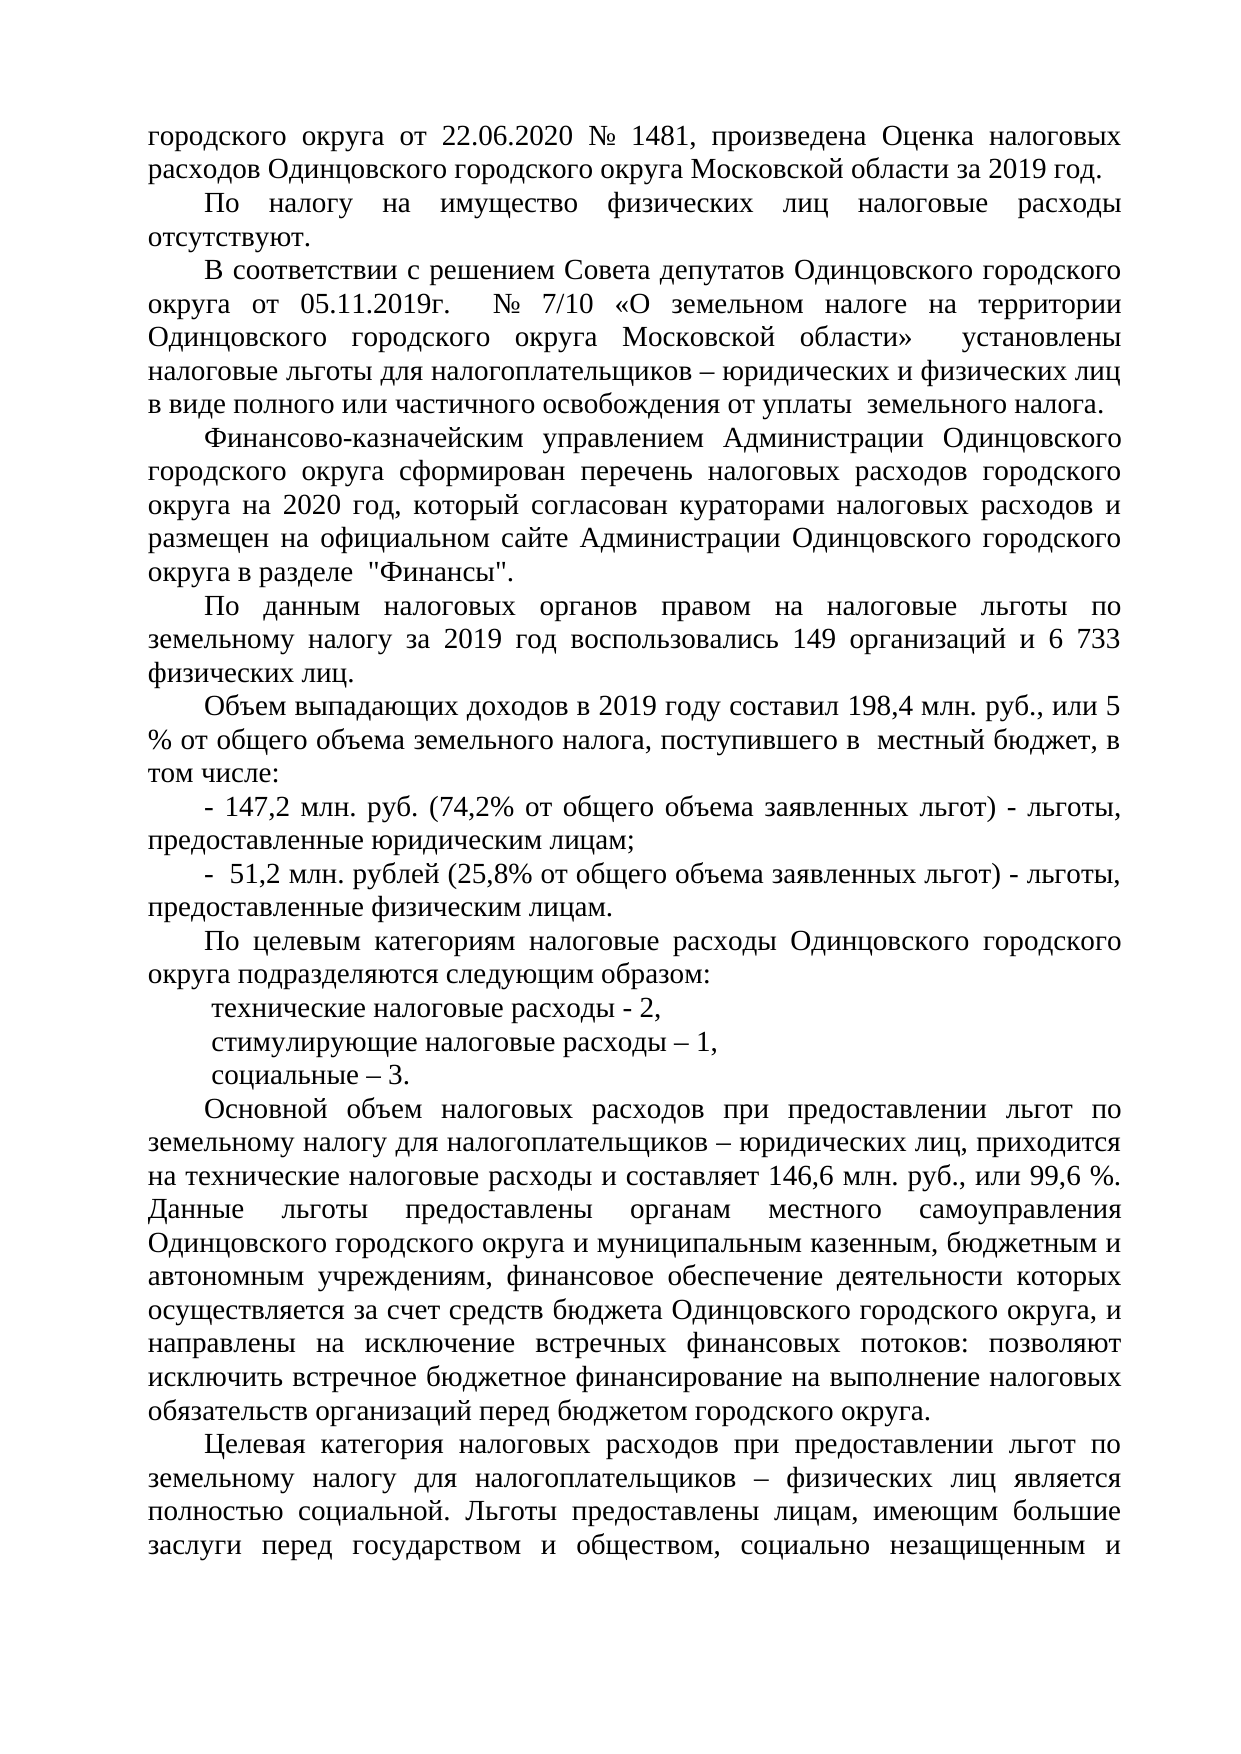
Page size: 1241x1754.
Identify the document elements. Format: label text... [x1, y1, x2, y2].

text По данным налоговых органов правом на налоговые льготы по земельному налогу за 2019 год воспользовались 149 организаций и 6 733 физических лиц. [148, 588, 1122, 688]
text - 51,2 млн. рублей (25,8% от общего объема заявленных льгот) - льготы, предоставленные физическим лицам. [148, 856, 1122, 923]
text технические налоговые расходы - 2, [148, 990, 1122, 1024]
text По целевым категориям налоговые расходы Одинцовского городского округа подразделяются следующим образом: [148, 923, 1122, 990]
text стимулирующие налоговые расходы – 1, [148, 1024, 1122, 1057]
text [148, 1426, 1122, 1560]
text Объем выпадающих доходов в 2019 году составил 198,4 млн. руб., или 5 % от общего объема земельного налога, поступившего в местный бюджет, в том числе: [148, 688, 1122, 789]
text социальные – 3. [148, 1057, 1122, 1091]
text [148, 118, 1122, 185]
text Финансово-казначейским управлением Администрации Одинцовского городского округа сформирован перечень налоговых расходов городского округа на 2020 год, который согласован кураторами налоговых расходов и размещен на официальном сайте Администрации Одинцовского городского округа в разделе "Финансы". [148, 420, 1122, 588]
text По налогу на имущество физических лиц налоговые расходы отсутствуют. [148, 185, 1122, 252]
text - 147,2 млн. руб. (74,2% от общего объема заявленных льгот) - льготы, предоставленные юридическим лицам; [148, 789, 1122, 856]
text Основной объем налоговых расходов при предоставлении льгот по земельному налогу для налогоплательщиков – юридических лиц, приходится на технические налоговые расходы и составляет 146,6 млн. руб., или 99,6 %. Данные льготы предоставлены органам местного самоуправления Одинцовского городского округа и муниципальным казенным, бюджетным и автономным учреждениям, финансовое обеспечение деятельности которых осуществляется за счет средств бюджета Одинцовского городского округа, и направлены на исключение встречных финансовых потоков: позволяют исключить встречное бюджетное финансирование на выполнение налоговых обязательств организаций перед бюджетом городского округа. [148, 1091, 1122, 1426]
text В соответствии с решением Совета депутатов Одинцовского городского округа от 05.11.2019г. № 7/10 «О земельном налоге на территории Одинцовского городского округа Московской области» установлены налоговые льготы для налогоплательщиков – юридических и физических лиц в виде полного или частичного освобождения от уплаты земельного налога. [148, 252, 1122, 420]
